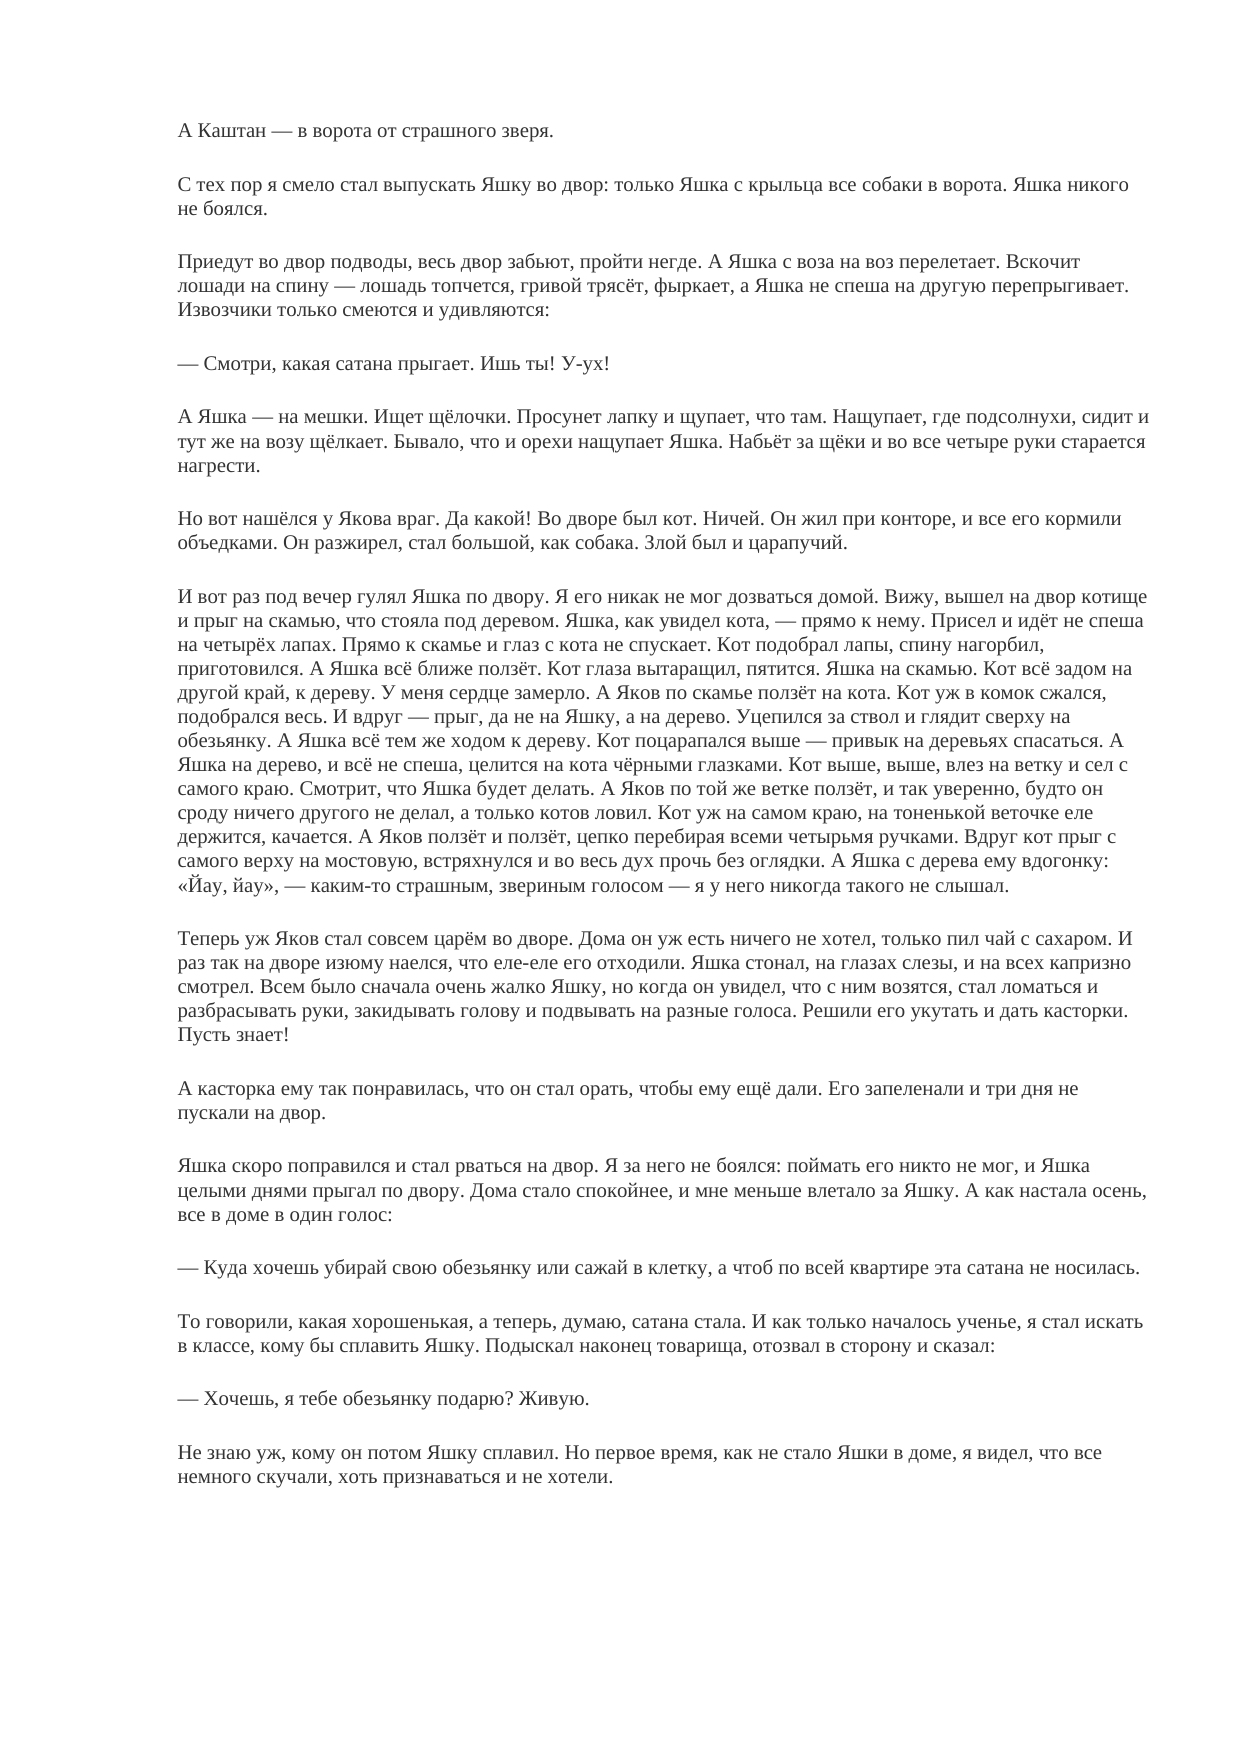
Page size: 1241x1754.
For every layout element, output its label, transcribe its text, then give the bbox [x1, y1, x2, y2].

text — Хочешь, я тебе обезьянку подарю? Живую. [177, 1386, 1152, 1410]
text А Яшка — на мешки. Ищет щёлочки. Просунет лапку и щупает, что там. Нащупает, где подсолнухи, сидит и тут же на возу щёлкает. Бывало, что и орехи нащупает Яшка. Набьёт за щёки и во все четыре руки старается нагрести. [177, 404, 1152, 477]
text Приедут во двор подводы, весь двор забьют, пройти негде. А Яшка с воза на воз перелетает. Вскочит лошади на спину — лошадь топчется, гривой трясёт, фыркает, а Яшка не спеша на другую перепрыгивает. Извозчики только смеются и удивляются: [177, 249, 1152, 321]
text То говорили, какая хорошенькая, а теперь, думаю, сатана стала. И как только началось ученье, я стал искать в классе, кому бы сплавить Яшку. Подыскал наконец товарища, отозвал в сторону и сказал: [177, 1309, 1152, 1357]
text С тех пор я смело стал выпускать Яшку во двор: только Яшка с крыльца все собаки в ворота. Яшка никого не боялся. [177, 172, 1152, 220]
text Яшка скоро поправился и стал рваться на двор. Я за него не боялся: поймать его никто не мог, и Яшка целыми днями прыгал по двору. Дома стало спокойнее, и мне меньше влетало за Яшку. А как настала осень, все в доме в один голос: [177, 1153, 1152, 1226]
text А Каштан — в ворота от страшного зверя. [177, 118, 1152, 142]
text И вот раз под вечер гулял Яшка по двору. Я его никак не мог дозваться домой. Вижу, вышел на двор котище и прыг на скамью, что стояла под деревом. Яшка, как увидел кота, — прямо к нему. Присел и идёт не спеша на четырёх лапах. Прямо к скамье и глаз с кота не спускает. Кот подобрал лапы, спину нагорбил, приготовился. А Яшка всё ближе ползёт. Кот глаза вытаращил, пятится. Яшка на скамью. Кот всё задом на другой край, к дереву. У меня сердце замерло. А Яков по скамье ползёт на кота. Кот уж в комок сжался, подобрался весь. И вдруг — прыг, да не на Яшку, а на дерево. Уцепился за ствол и глядит сверху на обезьянку. А Яшка всё тем же ходом к дереву. Кот поцарапался выше — привык на деревьях спасаться. А Яшка на дерево, и всё не спеша, целится на кота чёрными глазками. Кот выше, выше, влез на ветку и сел с самого краю. Смотрит, что Яшка будет делать. А Яков по той же ветке ползёт, и так уверенно, будто он сроду ничего другого не делал, а только котов ловил. Кот уж на самом краю, на тоненькой веточке еле держится, качается. А Яков ползёт и ползёт, цепко перебирая всеми четырьмя ручками. Вдруг кот прыг с самого верху на мостовую, встряхнулся и во весь дух прочь без оглядки. А Яшка с дерева ему вдогонку: «Йау, йау», — каким-то страшным, звериным голосом — я у него никогда такого не слышал. [177, 584, 1152, 897]
text А касторка ему так понравилась, что он стал орать, чтобы ему ещё дали. Его запеленали и три дня не пускали на двор. [177, 1076, 1152, 1124]
text — Смотри, какая сатана прыгает. Ишь ты! У-ух! [177, 351, 1152, 375]
text Но вот нашёлся у Якова враг. Да какой! Во дворе был кот. Ничей. Он жил при конторе, и все его кормили объедками. Он разжирел, стал большой, как собака. Злой был и царапучий. [177, 506, 1152, 554]
text Не знаю уж, кому он потом Яшку сплавил. Но первое время, как не стало Яшки в доме, я видел, что все немного скучали, хоть признаваться и не хотели. [177, 1440, 1152, 1488]
text Теперь уж Яков стал совсем царём во дворе. Дома он уж есть ничего не хотел, только пил чай с сахаром. И раз так на дворе изюму наелся, что еле-еле его отходили. Яшка стонал, на глазах слезы, и на всех капризно смотрел. Всем было сначала очень жалко Яшку, но когда он увидел, что с ним возятся, стал ломаться и разбрасывать руки, закидывать голову и подвывать на разные голоса. Решили его укутать и дать касторки. Пусть знает! [177, 926, 1152, 1046]
text — Куда хочешь убирай свою обезьянку или сажай в клетку, а чтоб по всей квартире эта сатана не носилась. [177, 1255, 1152, 1279]
